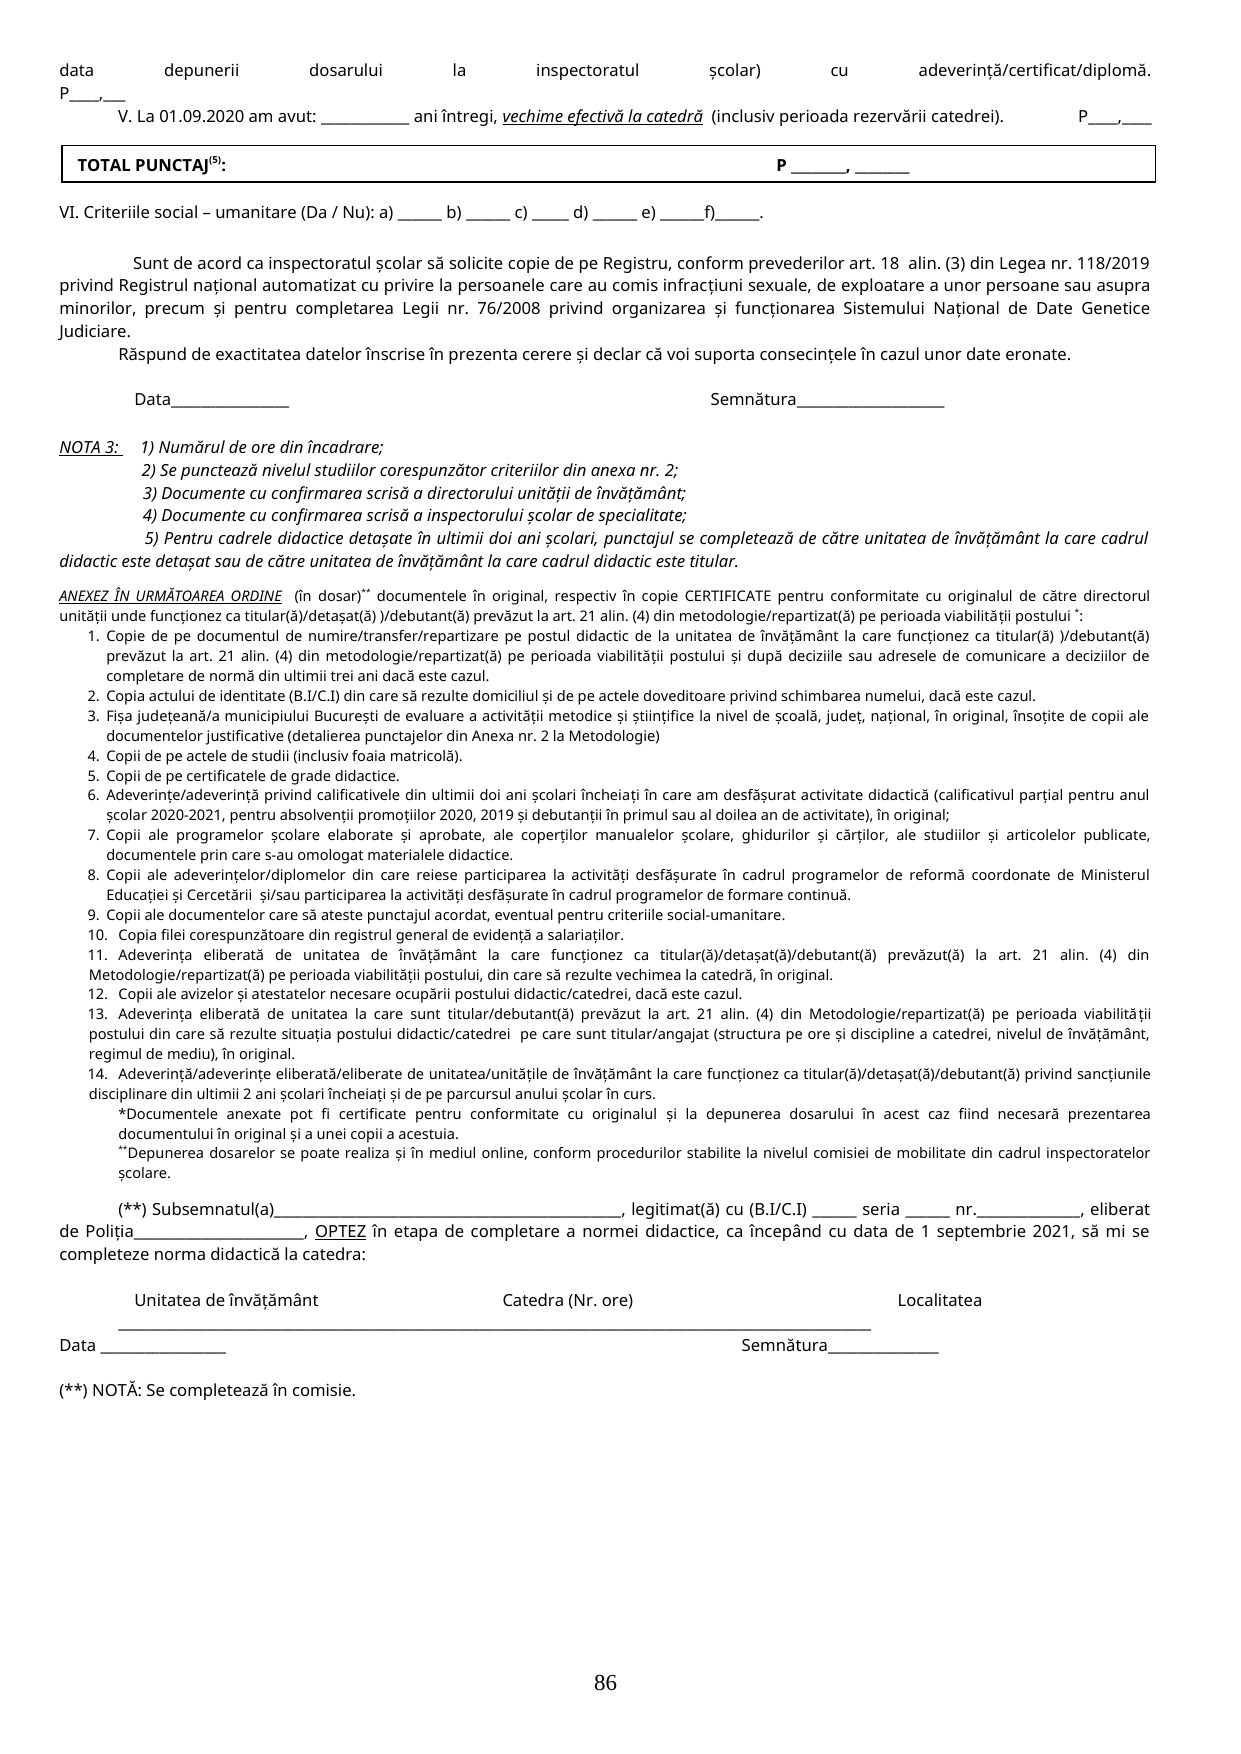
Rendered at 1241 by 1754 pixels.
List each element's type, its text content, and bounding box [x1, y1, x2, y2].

list Copii ale documentelor care să ateste punctajul acordat, eventual pentru criteriile social-umanitare. [87, 904, 1152, 924]
text V. La 01.09.2020 am avut: ____________ ani întregi, vechime efectivă la catedră (inclusiv perioada rezervării catedrei). P____,____ [59, 104, 1152, 127]
list Adeverinţa eliberată de unitatea de învăţământ la care funcţionez ca titular(ă)/detaşat(ă)/debutant(ă) prevăzut(ă) la art. 21 alin. (4) din Metodologie/repartizat(ă) pe perioada viabilității postului, din care să rezulte vechimea la catedră, în original. [87, 944, 1152, 984]
text 2) Se punctează nivelul studiilor corespunzător criteriilor din anexa nr. 2; [59, 458, 1152, 481]
text Data _________________ Semnătura_______________ [59, 1333, 1152, 1356]
text **Depunerea dosarelor se poate realiza și în mediul online, conform procedurilor stabilite la nivelul comisiei de mobilitate din cadrul inspectoratelor școlare. [118, 1143, 1152, 1183]
text (**) NOTĂ: Se completează în comisie. [59, 1379, 1152, 1402]
text *Documentele anexate pot fi certificate pentru conformitate cu originalul și la depunerea dosarului în acest caz fiind necesară prezentarea documentului în original și a unei copii a acestuia. [118, 1103, 1152, 1143]
text 5) Pentru cadrele didactice detaşate în ultimii doi ani şcolari, punctajul se completează de către unitatea de învăţământ la care cadrul didactic este detaşat sau de către unitatea de învăţământ la care cadrul didactic este titular. [59, 527, 1152, 572]
list Adeverință/adeverinţe eliberată/eliberate de unitatea/unitățile de învăţământ la care funcţionez ca titular(ă)/detaşat(ă)/debutant(ă) privind sancţiunile disciplinare din ultimii 2 ani şcolari încheiaţi şi de pe parcursul anului școlar în curs. [87, 1064, 1152, 1103]
list Adeverinţe/adeverinţă privind calificativele din ultimii doi ani şcolari încheiați în care am desfăşurat activitate didactică (calificativul parţial pentru anul şcolar 2020-2021, pentru absolvenţii promoțiilor 2020, 2019 şi debutanții în primul sau al doilea an de activitate), în original; [87, 785, 1152, 825]
text Răspund de exactitatea datelor înscrise în prezenta cerere şi declar că voi suporta consecinţele în cazul unor date eronate. [59, 342, 1152, 365]
list Copii de pe certificatele de grade didactice. [87, 765, 1152, 785]
text ANEXEZ ÎN URMĂTOAREA ORDINE (în dosar)** documentele în original, respectiv în copie CERTIFICATE pentru conformitate cu originalul de către directorul unităţii unde funcţionez ca titular(ă)/detaşat(ă) )/debutant(ă) prevăzut la art. 21 alin. (4) din metodologie/repartizat(ă) pe perioada viabilității postului *: [59, 586, 1152, 626]
text NOTA 3: 1) Numărul de ore din încadrare; [59, 436, 1152, 458]
text Sunt de acord ca inspectoratul şcolar să solicite copie de pe Registru, conform prevederilor art. 18 alin. (3) din Legea nr. 118/2019 privind Registrul național automatizat cu privire la persoanele care au comis infracțiuni sexuale, de exploatare a unor persoane sau asupra minorilor, precum și pentru completarea Legii nr. 76/2008 privind organizarea și funcționarea Sistemului Național de Date Genetice Judiciare. [59, 251, 1152, 342]
list Copii ale adeverinţelor/diplomelor din care reiese participarea la activităţi desfăşurate în cadrul programelor de reformă coordonate de Ministerul Educației și Cercetării şi/sau participarea la activităţi desfăşurate în cadrul programelor de formare continuă. [87, 865, 1152, 904]
list Fişa județeană/a municipiului Bucureşti de evaluare a activităţii metodice şi ştiinţifice la nivel de şcoală, judeţ, naţional, în original, însoţite de copii ale documentelor justificative (detalierea punctajelor din Anexa nr. 2 la Metodologie) [87, 706, 1152, 745]
text Data________________ Semnătura____________________ [59, 388, 1152, 410]
list Adeverinţa eliberată de unitatea la care sunt titular/debutant(ă) prevăzut la art. 21 alin. (4) din Metodologie/repartizat(ă) pe perioada viabilității postului din care să rezulte situaţia postului didactic/catedrei pe care sunt titular/angajat (structura pe ore şi discipline a catedrei, nivelul de învăţământ, regimul de mediu), în original. [87, 1004, 1152, 1064]
text 3) Documente cu confirmarea scrisă a directorului unităţii de învăţământ; [59, 481, 1152, 504]
text Unitatea de învăţământ Catedra (Nr. ore) Localitatea [134, 1288, 1152, 1311]
text 4) Documente cu confirmarea scrisă a inspectorului şcolar de specialitate; [59, 504, 1152, 527]
list Copie de pe documentul de numire/transfer/repartizare pe postul didactic de la unitatea de învăţământ la care funcţionez ca titular(ă) )/debutant(ă) prevăzut la art. 21 alin. (4) din metodologie/repartizat(ă) pe perioada viabilității postului și după deciziile sau adresele de comunicare a deciziilor de completare de normă din ultimii trei ani dacă este cazul. [87, 626, 1152, 686]
text ______________________________________________________________________________________________________ [118, 1311, 1152, 1333]
text (**) Subsemnatul(a)_______________________________________________, legitimat(ă) cu (B.I/C.I) ______ seria ______ nr.______________, eliberat de Poliţia_______________________, OPTEZ în etapa de completare a normei didactice, ca începând cu data de 1 septembrie 2021, să mi se completeze norma didactică la catedra: [59, 1197, 1152, 1265]
list Copia filei corespunzătoare din registrul general de evidenţă a salariaţilor. [87, 924, 1152, 944]
list Copii de pe actele de studii (inclusiv foaia matricolă). [87, 745, 1152, 765]
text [59, 59, 1152, 104]
list Copii ale avizelor şi atestatelor necesare ocupării postului didactic/catedrei, dacă este cazul. [87, 984, 1152, 1004]
list Copia actului de identitate (B.I/C.I) din care să rezulte domiciliul şi de pe actele doveditoare privind schimbarea numelui, dacă este cazul. [87, 686, 1152, 706]
list Copii ale programelor şcolare elaborate şi aprobate, ale coperţilor manualelor şcolare, ghidurilor şi cărţilor, ale studiilor şi articolelor publicate, documentele prin care s-au omologat materialele didactice. [87, 825, 1152, 865]
text VI. Criteriile social – umanitare (Da / Nu): a) ______ b) ______ c) _____ d) ______ e) ______f)______. [59, 201, 1152, 223]
